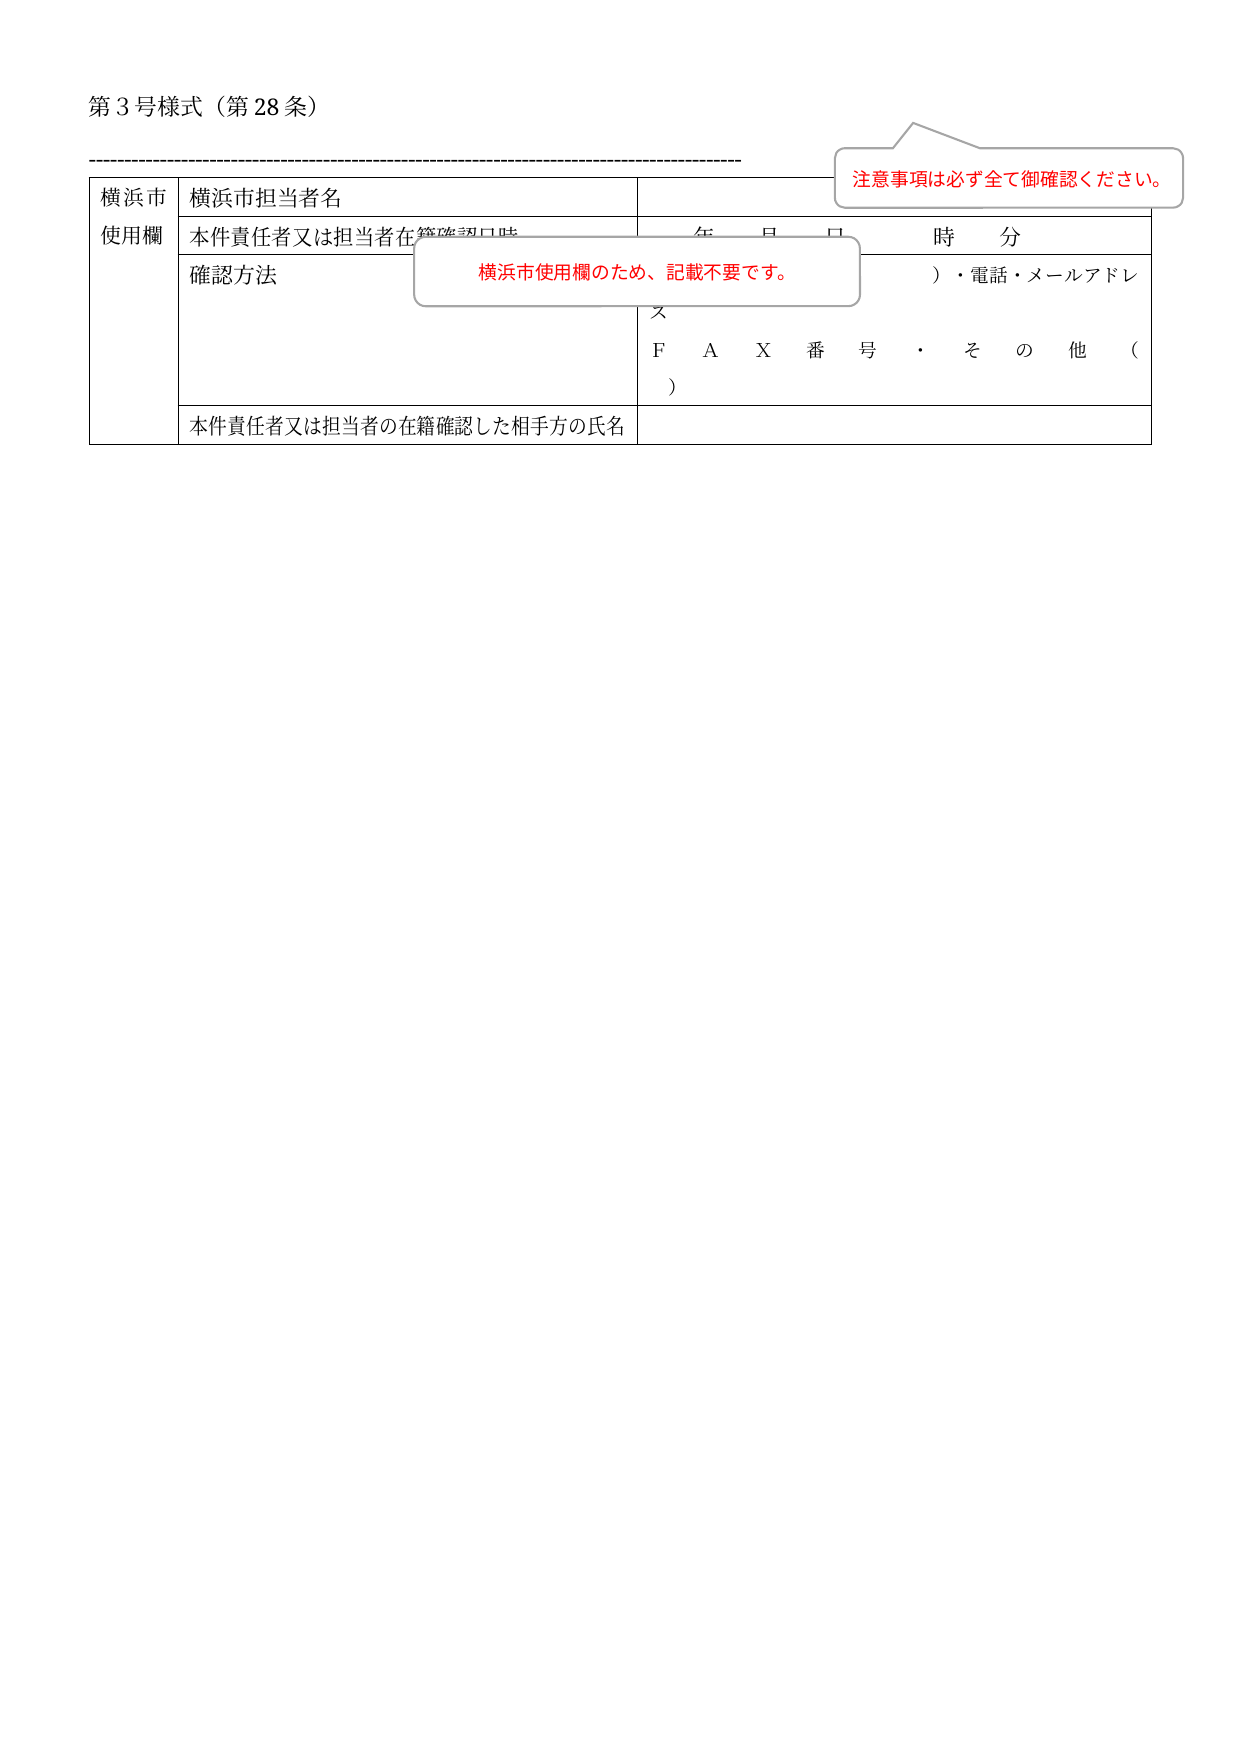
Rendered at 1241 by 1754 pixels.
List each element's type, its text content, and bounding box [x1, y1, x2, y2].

table_cell 年 月 日 時 分 [638, 217, 1151, 254]
table_cell 確認方法 [179, 255, 637, 405]
table_cell [638, 406, 1151, 444]
table_cell 本人確認書類（ ）・電話・メールアドレス ＦＡＸ番号・その他（ ） [638, 255, 1151, 405]
text -------------------------------------------------------------------------------------------- [89, 139, 898, 177]
table_header 横浜市担当者名 [179, 178, 637, 216]
table_header 横浜市使用欄 [90, 178, 178, 444]
table_cell 本件責任者又は担当者在籍確認日時 [179, 217, 637, 254]
table_header [638, 178, 1151, 216]
table_cell 本件責任者又は担当者の在籍確認した相手方の氏名 [179, 406, 637, 444]
